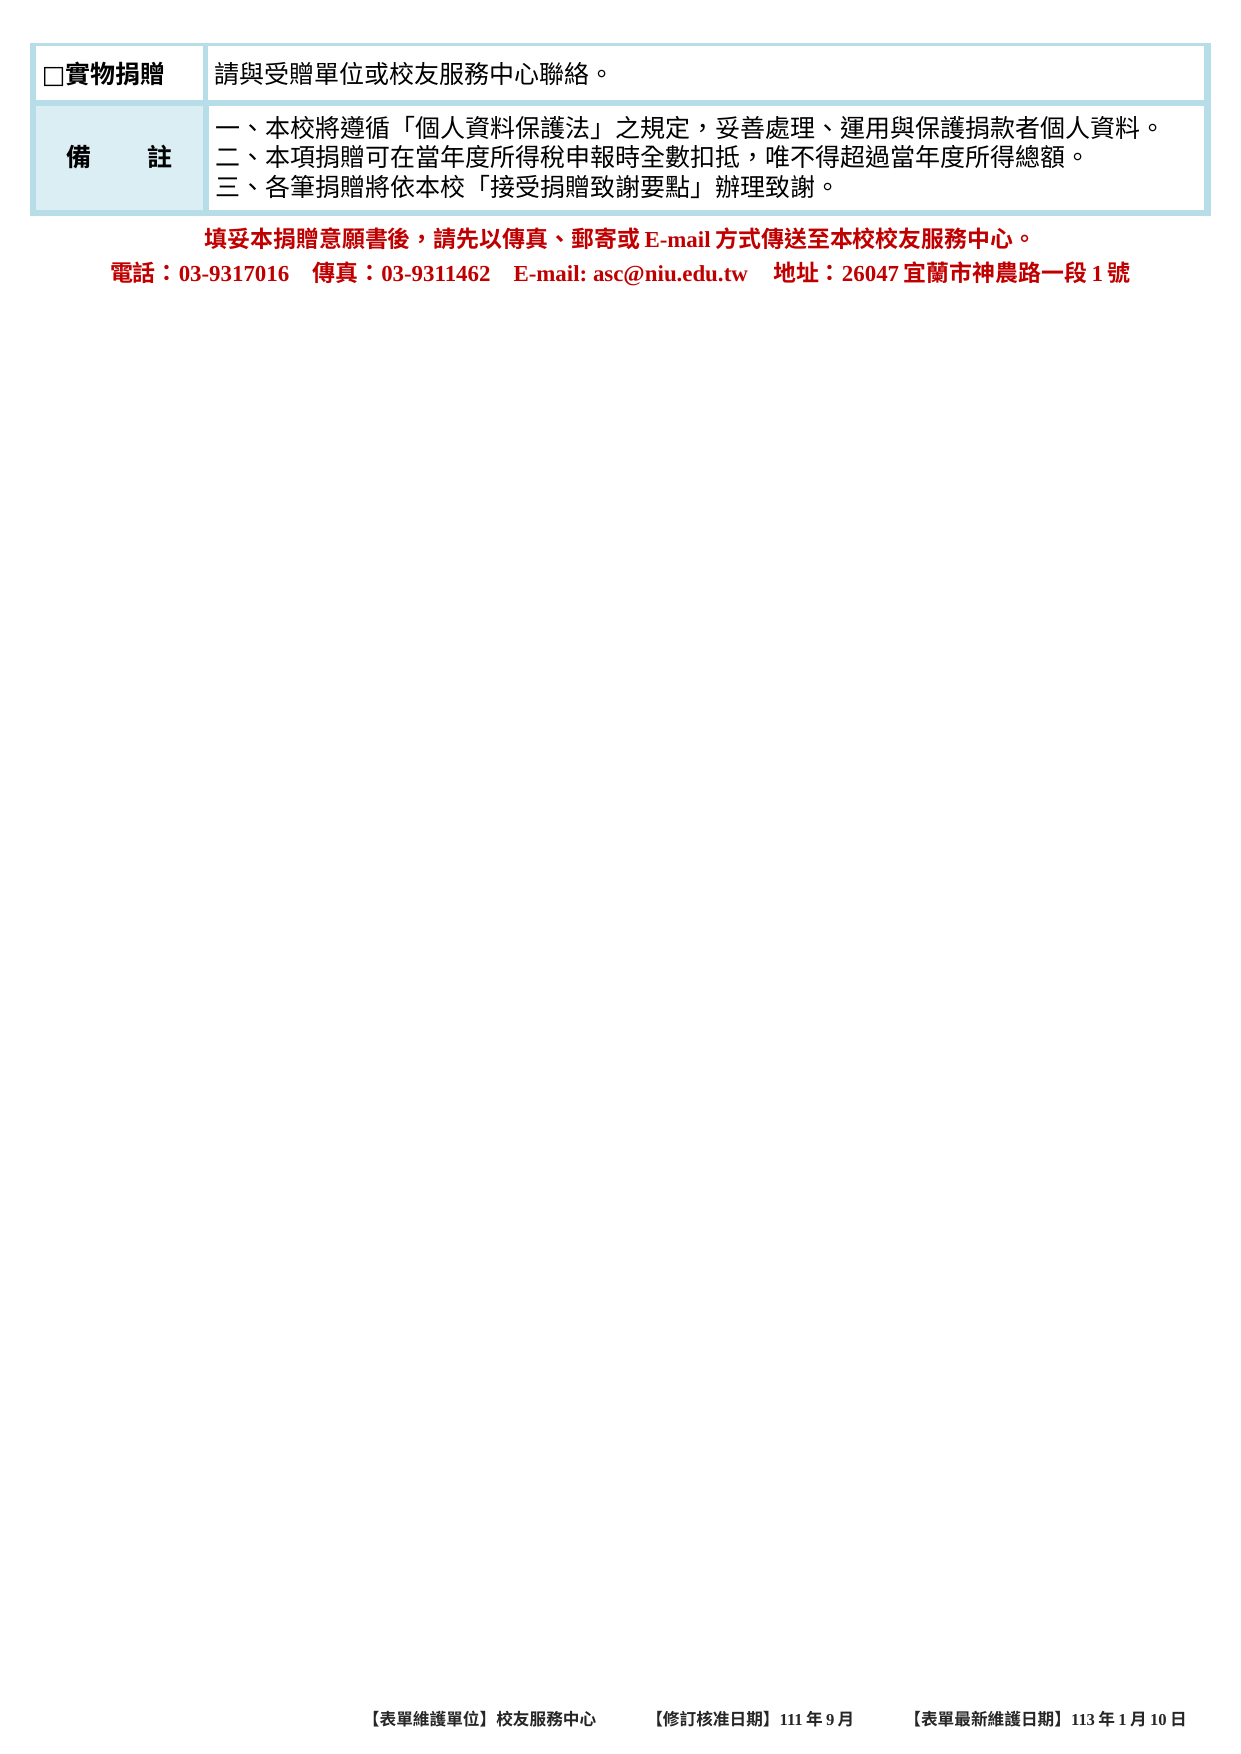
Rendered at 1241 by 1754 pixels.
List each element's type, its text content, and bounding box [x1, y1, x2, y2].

text 填妥本捐贈意願書後，請先以傳真、郵寄或E-mail方式傳送至本校校友服務中心。 [41, 222, 1199, 253]
table_cell 備註 [36, 106, 203, 210]
table_cell 一、本校將遵循「個人資料保護法」之規定，妥善處理、運用與保護捐款者個人資料。 二、本項捐贈可在當年度所得稅申報時全數扣抵，唯不得超過當年度所得總額。 三、各筆捐贈將依本校「接受捐贈致謝要點」辦理致謝。 [209, 106, 1204, 210]
text 電話：03-9317016 傳真：03-9311462 E-mail: asc@niu.edu.tw 地址：26047宜蘭市神農路一段1號 [41, 253, 1199, 291]
table_cell 請與受贈單位或校友服務中心聯絡。 [208, 46, 1204, 100]
table_cell □實物捐贈 [36, 46, 203, 100]
